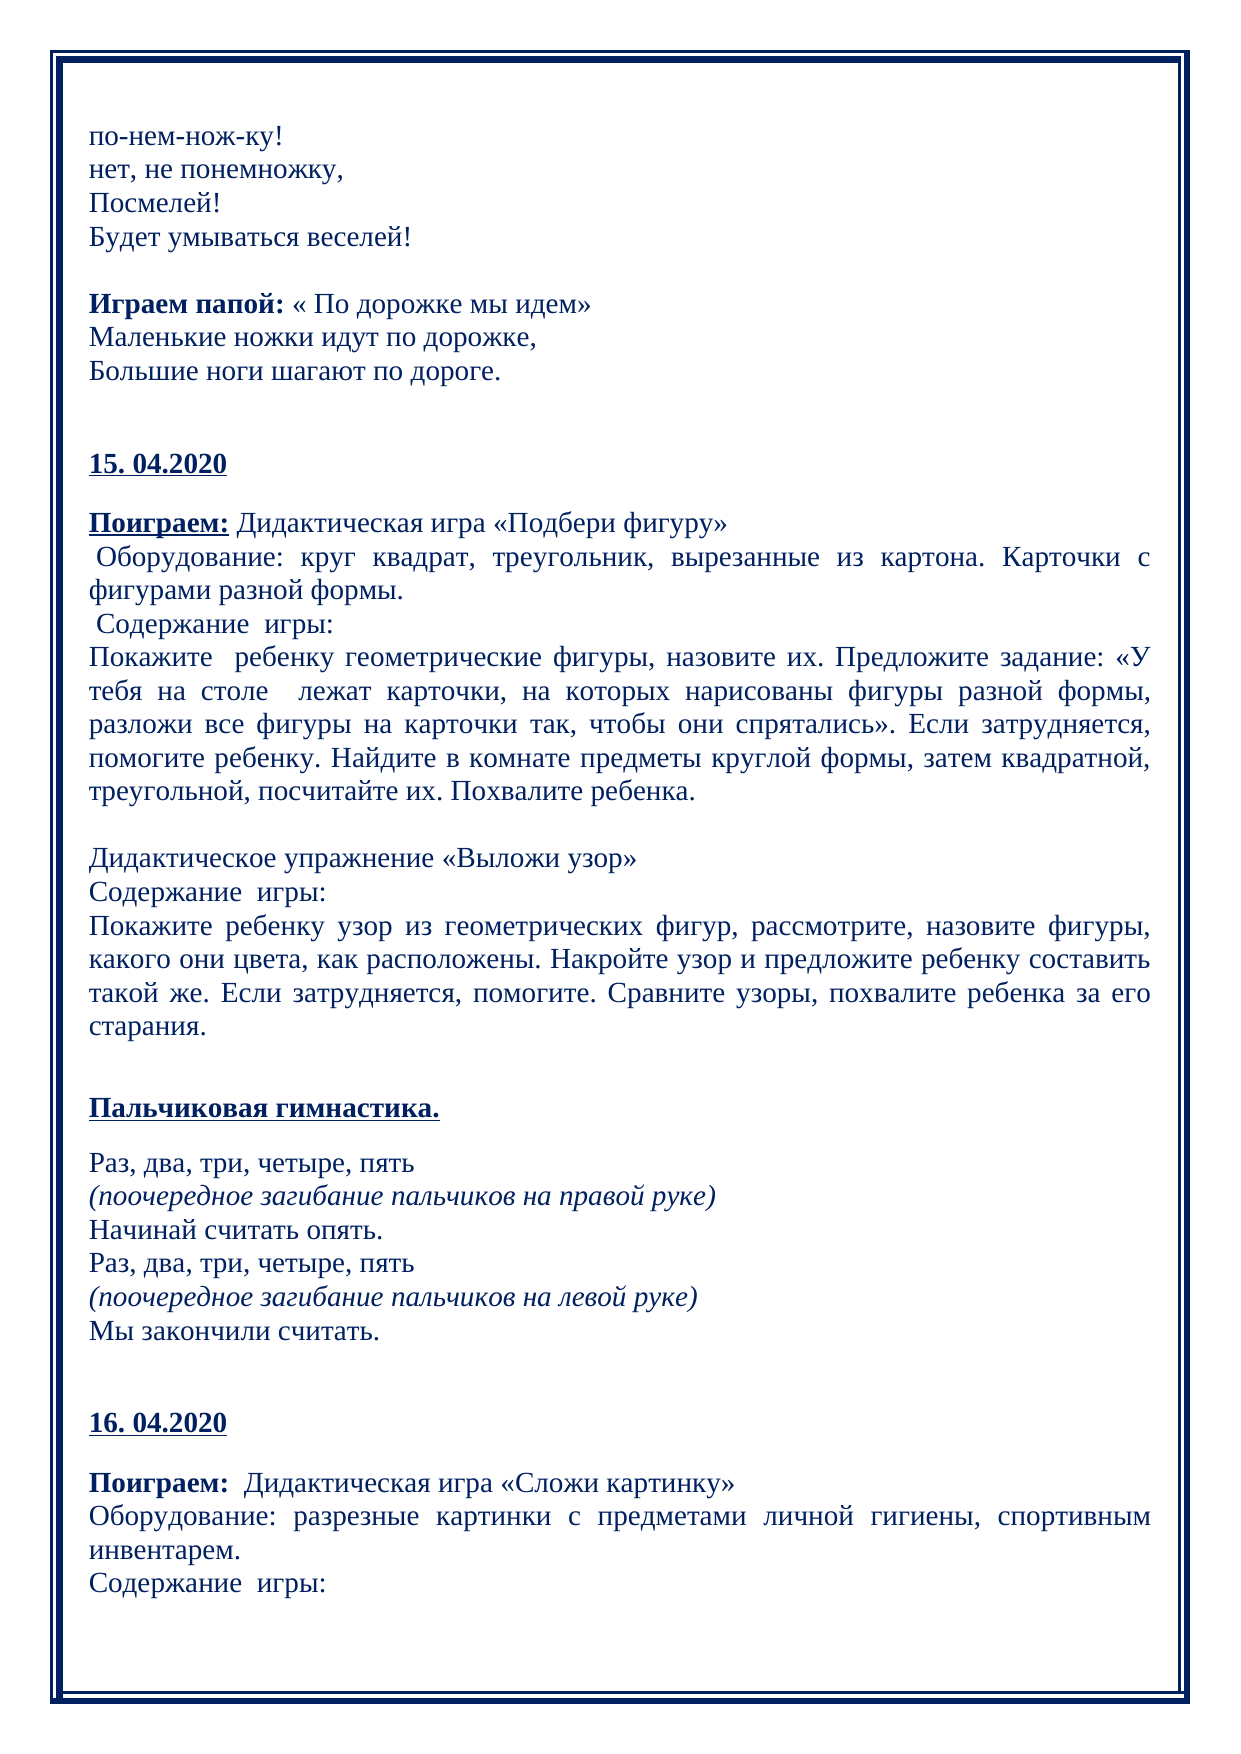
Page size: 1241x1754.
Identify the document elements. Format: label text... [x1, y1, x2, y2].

text Покажите ребенку геометрические фигуры, назовите их. Предложите задание: «У тебя на столе лежат карточки, на которых нарисованы фигуры разной формы, разложи все фигуры на карточки так, чтобы они спрятались». Если затрудняется, помогите ребенку. Найдите в комнате предметы круглой формы, затем квадратной, треугольной, посчитайте их. Похвалите ребенка. [88, 639, 1152, 807]
text 15. 04.2020 [88, 446, 1152, 479]
text Маленькие ножки идут по дорожке, [88, 319, 1152, 353]
text Оборудование: разрезные картинки с предметами личной гигиены, спортивным инвентарем. [88, 1498, 1152, 1566]
text Содержание игры: [88, 1566, 1152, 1599]
text Мы закончили считать. [88, 1313, 1152, 1346]
text Поиграем: Дидактическая игра «Сложи картинку» [88, 1465, 1152, 1498]
text 16. 04.2020 [88, 1406, 1152, 1439]
text Пальчиковая гимнастика. [88, 1091, 1152, 1124]
text Начинай считать опять. [88, 1212, 1152, 1246]
text Поиграем: Дидактическая игра «Подбери фигуру» [88, 505, 1152, 539]
text Содержание игры: [88, 874, 1152, 908]
text Покажите ребенку узор из геометрических фигур, рассмотрите, назовите фигуры, какого они цвета, как расположены. Накройте узор и предложите ребенку составить такой же. Если затрудняется, помогите. Сравните узоры, похвалите ребенка за его старания. [88, 908, 1152, 1042]
text Оборудование: круг квадрат, треугольник, вырезанные из картона. Карточки с фигурами разной формы. [88, 539, 1152, 606]
text Дидактическое упражнение «Выложи узор» [88, 841, 1152, 874]
text Играем папой: « По дорожке мы идем» [88, 286, 1152, 319]
text по-нем-нож-ку! нет, не понемножку, Посмелей! Будет умываться веселей! [88, 118, 1152, 252]
text Раз, два, три, четыре, пять [88, 1246, 1152, 1279]
text (поочередное загибание пальчиков на левой руке) [88, 1279, 1152, 1313]
text Раз, два, три, четыре, пять [88, 1145, 1152, 1178]
text (поочередное загибание пальчиков на правой руке) [88, 1178, 1152, 1212]
text Большие ноги шагают по дороге. [88, 353, 1152, 386]
text Содержание игры: [88, 606, 1152, 639]
